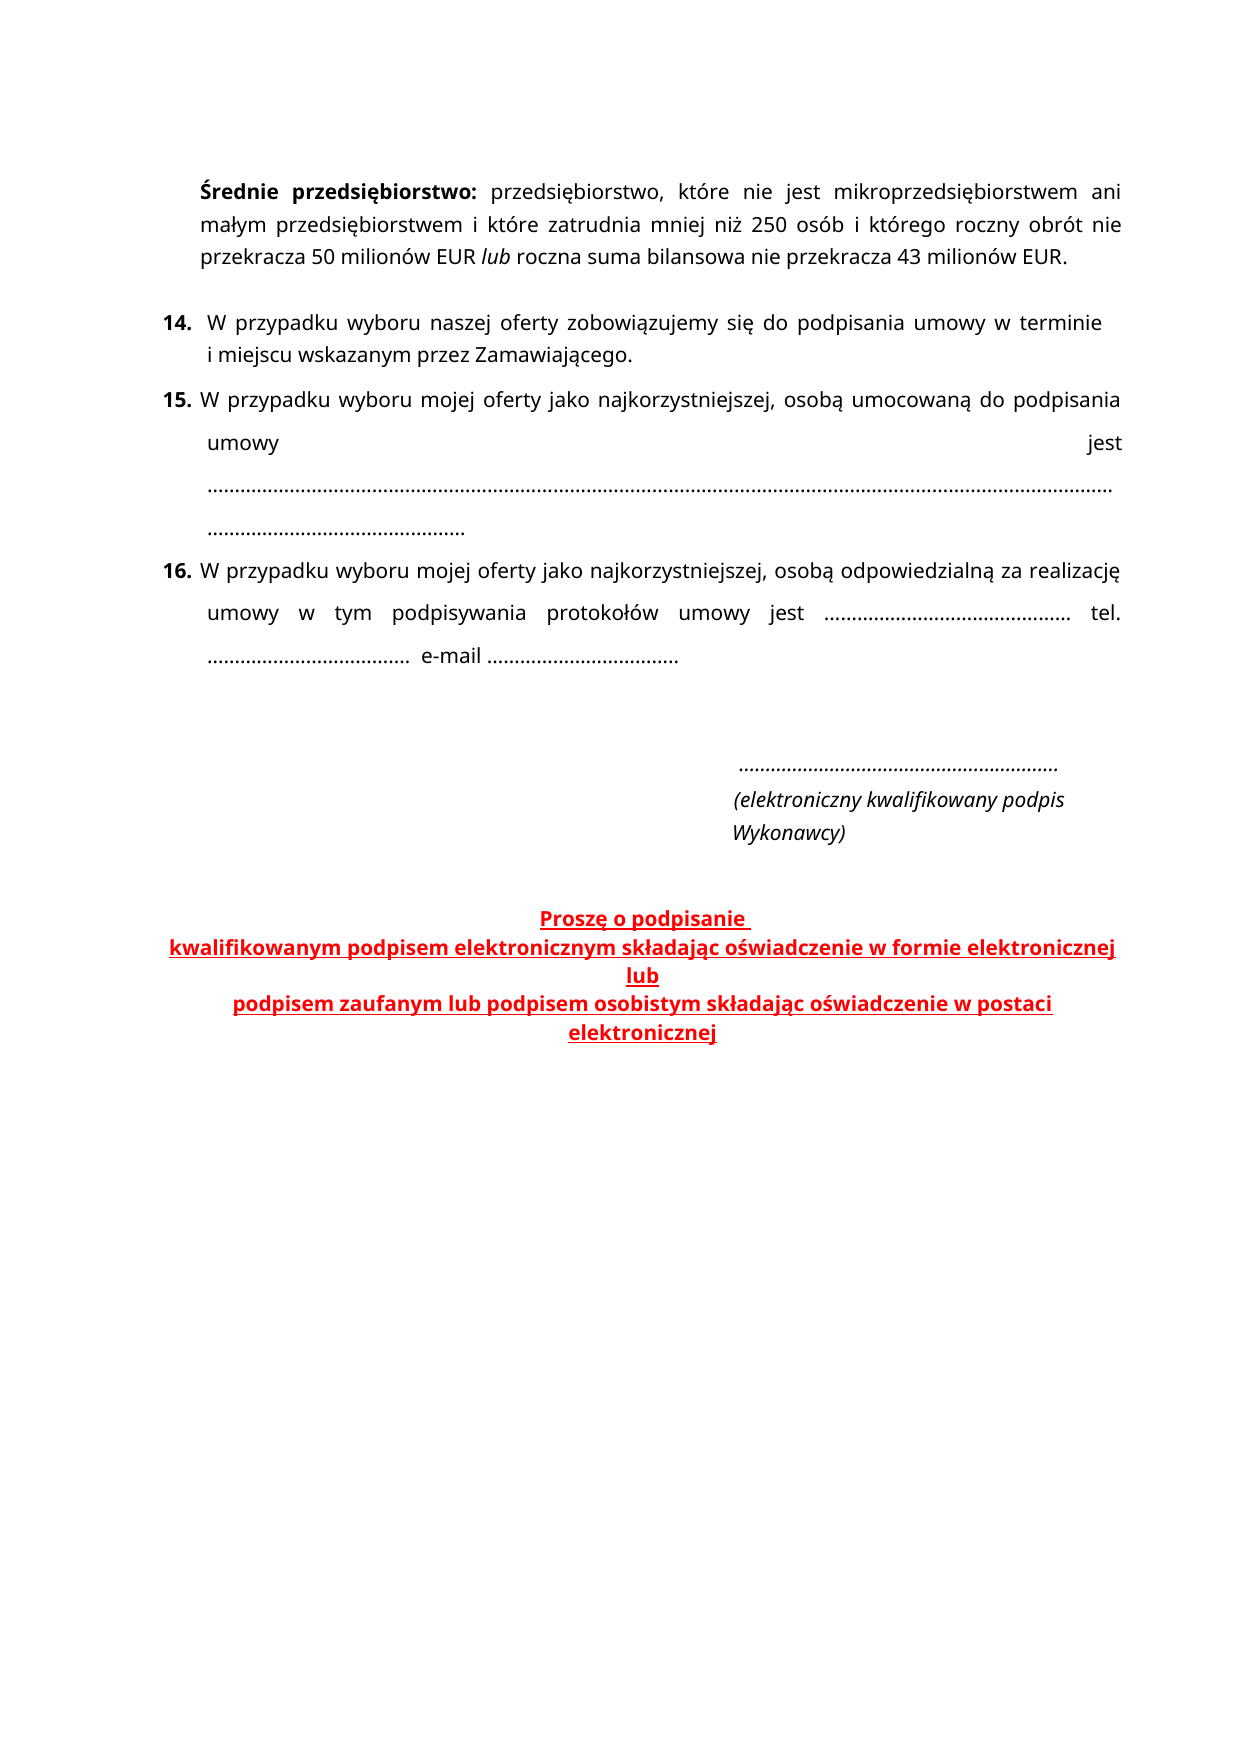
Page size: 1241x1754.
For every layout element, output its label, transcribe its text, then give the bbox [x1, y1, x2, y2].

text kwalifikowanym podpisem elektronicznym składając oświadczenie w formie elektronicznej lub [162, 933, 1122, 989]
list W przypadku wyboru mojej oferty jako najkorzystniejszej, osobą odpowiedzialną za realizację umowy w tym podpisywania protokołów umowy jest ……………………………………… tel. …………………………….… e-mail …………………………….. [162, 556, 1122, 669]
text Proszę o podpisanie [162, 904, 1122, 933]
text (elektroniczny kwalifikowany podpis Wykonawcy) [420, 786, 1122, 847]
text podpisem zaufanym lub podpisem osobistym składając oświadczenie w postaci elektronicznej [162, 989, 1122, 1046]
text …………………………………………………… [679, 749, 1122, 777]
text Średnie przedsiębiorstwo: przedsiębiorstwo, które nie jest mikroprzedsiębiorstwem ani małym przedsiębiorstwem i które zatrudnia mniej niż 250 osób i którego roczny obrót nie przekracza 50 milionów EUR lub roczna suma bilansowa nie przekracza 43 milionów EUR. [200, 177, 1122, 271]
list W przypadku wyboru mojej oferty jako najkorzystniejszej, osobą umocowaną do podpisania umowy jest ……………………………………………………………………………………………………………………………………………………………………….……..…..……… [162, 385, 1122, 542]
list W przypadku wyboru naszej oferty zobowiązujemy się do podpisania umowy w terminie i miejscu wskazanym przez Zamawiającego. [162, 308, 1122, 369]
